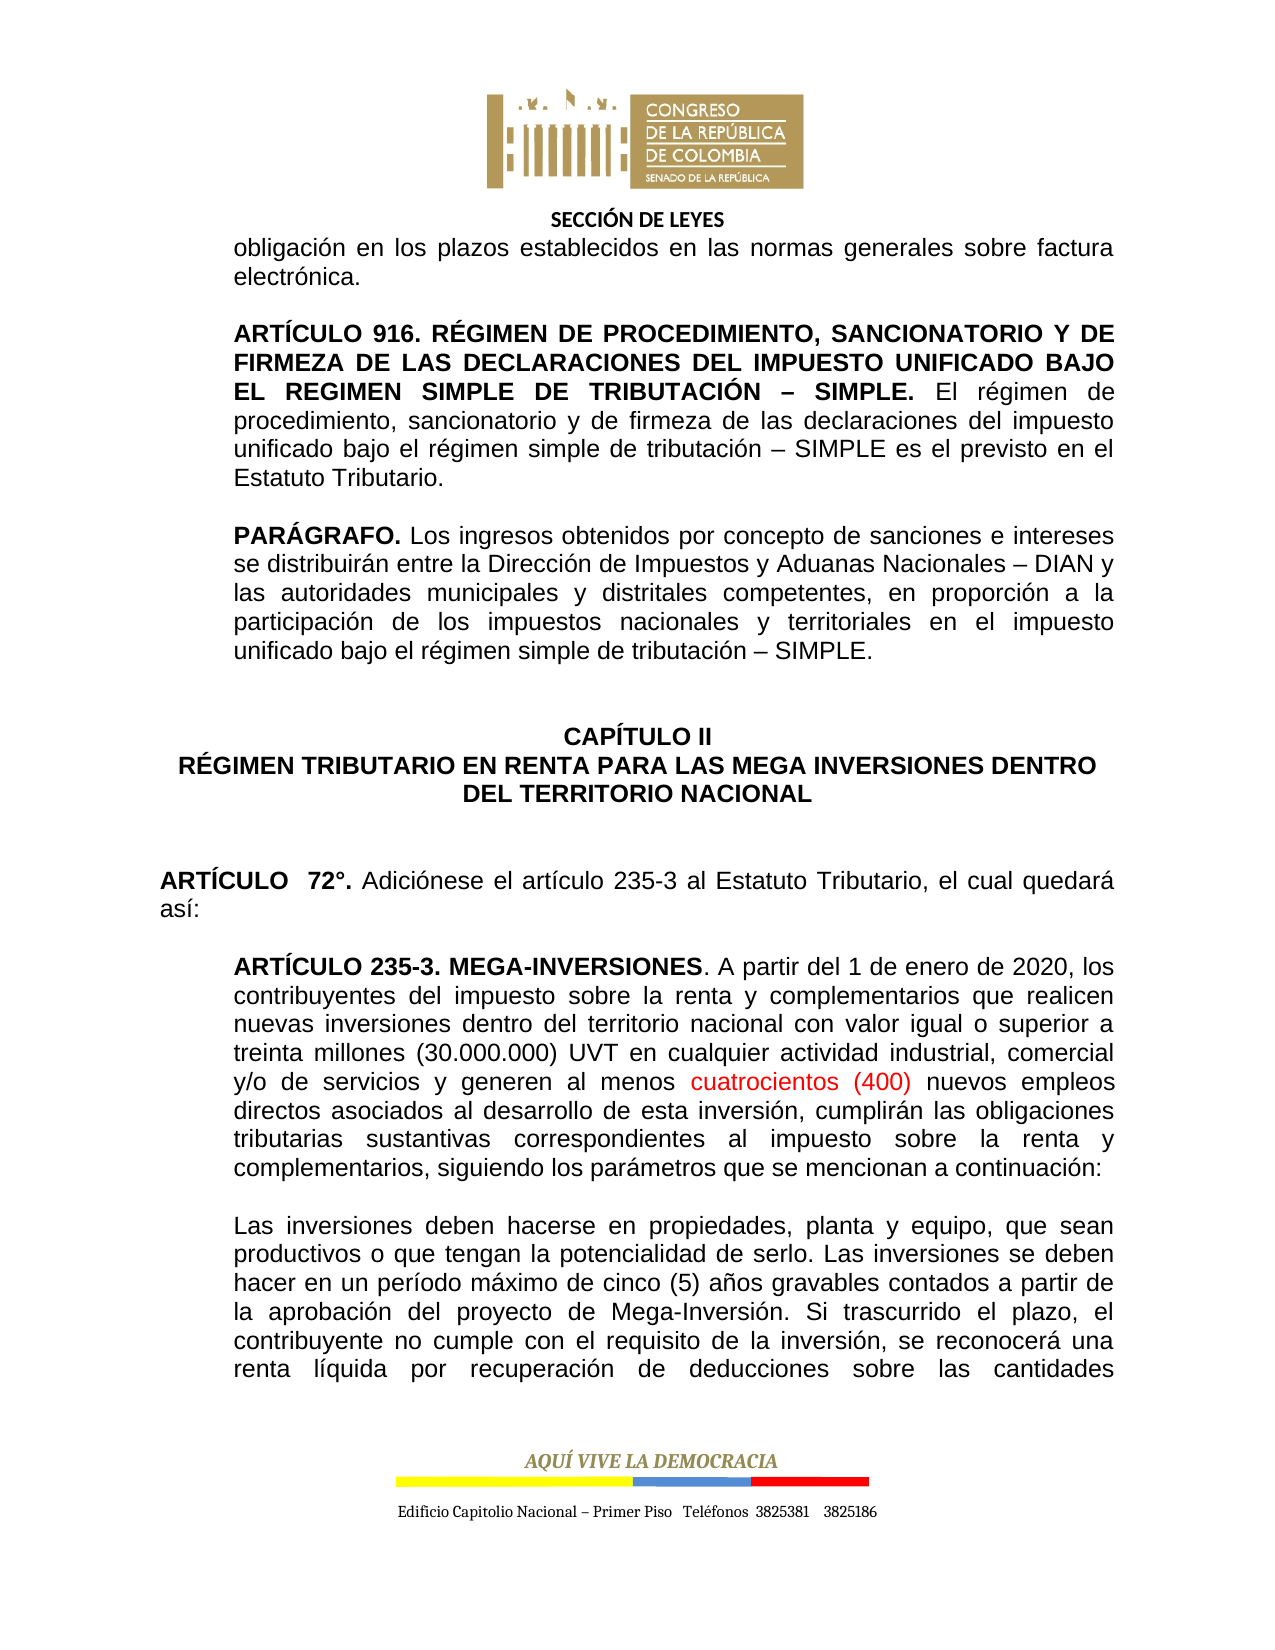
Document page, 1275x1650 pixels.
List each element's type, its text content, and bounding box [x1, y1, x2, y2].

text CAPÍTULO II [159, 722, 1116, 751]
text ARTÍCULO 72°. Adiciónese el artículo 235-3 al Estatuto Tributario, el cual quedará así: [159, 866, 1116, 923]
text PARÁGRAFO. Los ingresos obtenidos por concepto de sanciones e intereses se distribuirán entre la Dirección de Impuestos y Aduanas Nacionales – DIAN y las autoridades municipales y distritales competentes, en proporción a la participación de los impuestos nacionales y territoriales en el impuesto unificado bajo el régimen simple de tributación – SIMPLE. [233, 521, 1116, 664]
picture [479, 83, 810, 200]
text ARTÍCULO 916. RÉGIMEN DE PROCEDIMIENTO, SANCIONATORIO Y DE FIRMEZA DE LAS DECLARACIONES DEL IMPUESTO UNIFICADO BAJO EL REGIMEN SIMPLE DE TRIBUTACIÓN – SIMPLE. El régimen de procedimiento, sancionatorio y de firmeza de las declaraciones del impuesto unificado bajo el régimen simple de tributación – SIMPLE es el previsto en el Estatuto Tributario. [233, 319, 1116, 492]
text RÉGIMEN TRIBUTARIO EN RENTA PARA LAS MEGA INVERSIONES DENTRO DEL TERRITORIO NACIONAL [159, 751, 1116, 808]
text ARTÍCULO 235-3. MEGA-INVERSIONES. A partir del 1 de enero de 2020, los contribuyentes del impuesto sobre la renta y complementarios que realicen nuevas inversiones dentro del territorio nacional con valor igual o superior a treinta millones (30.000.000) UVT en cualquier actividad industrial, comercial y/o de servicios y generen al menos cuatrocientos (400) nuevos empleos directos asociados al desarrollo de esta inversión, cumplirán las obligaciones tributarias sustantivas correspondientes al impuesto sobre la renta y complementarios, siguiendo los parámetros que se mencionan a continuación: [233, 952, 1116, 1182]
